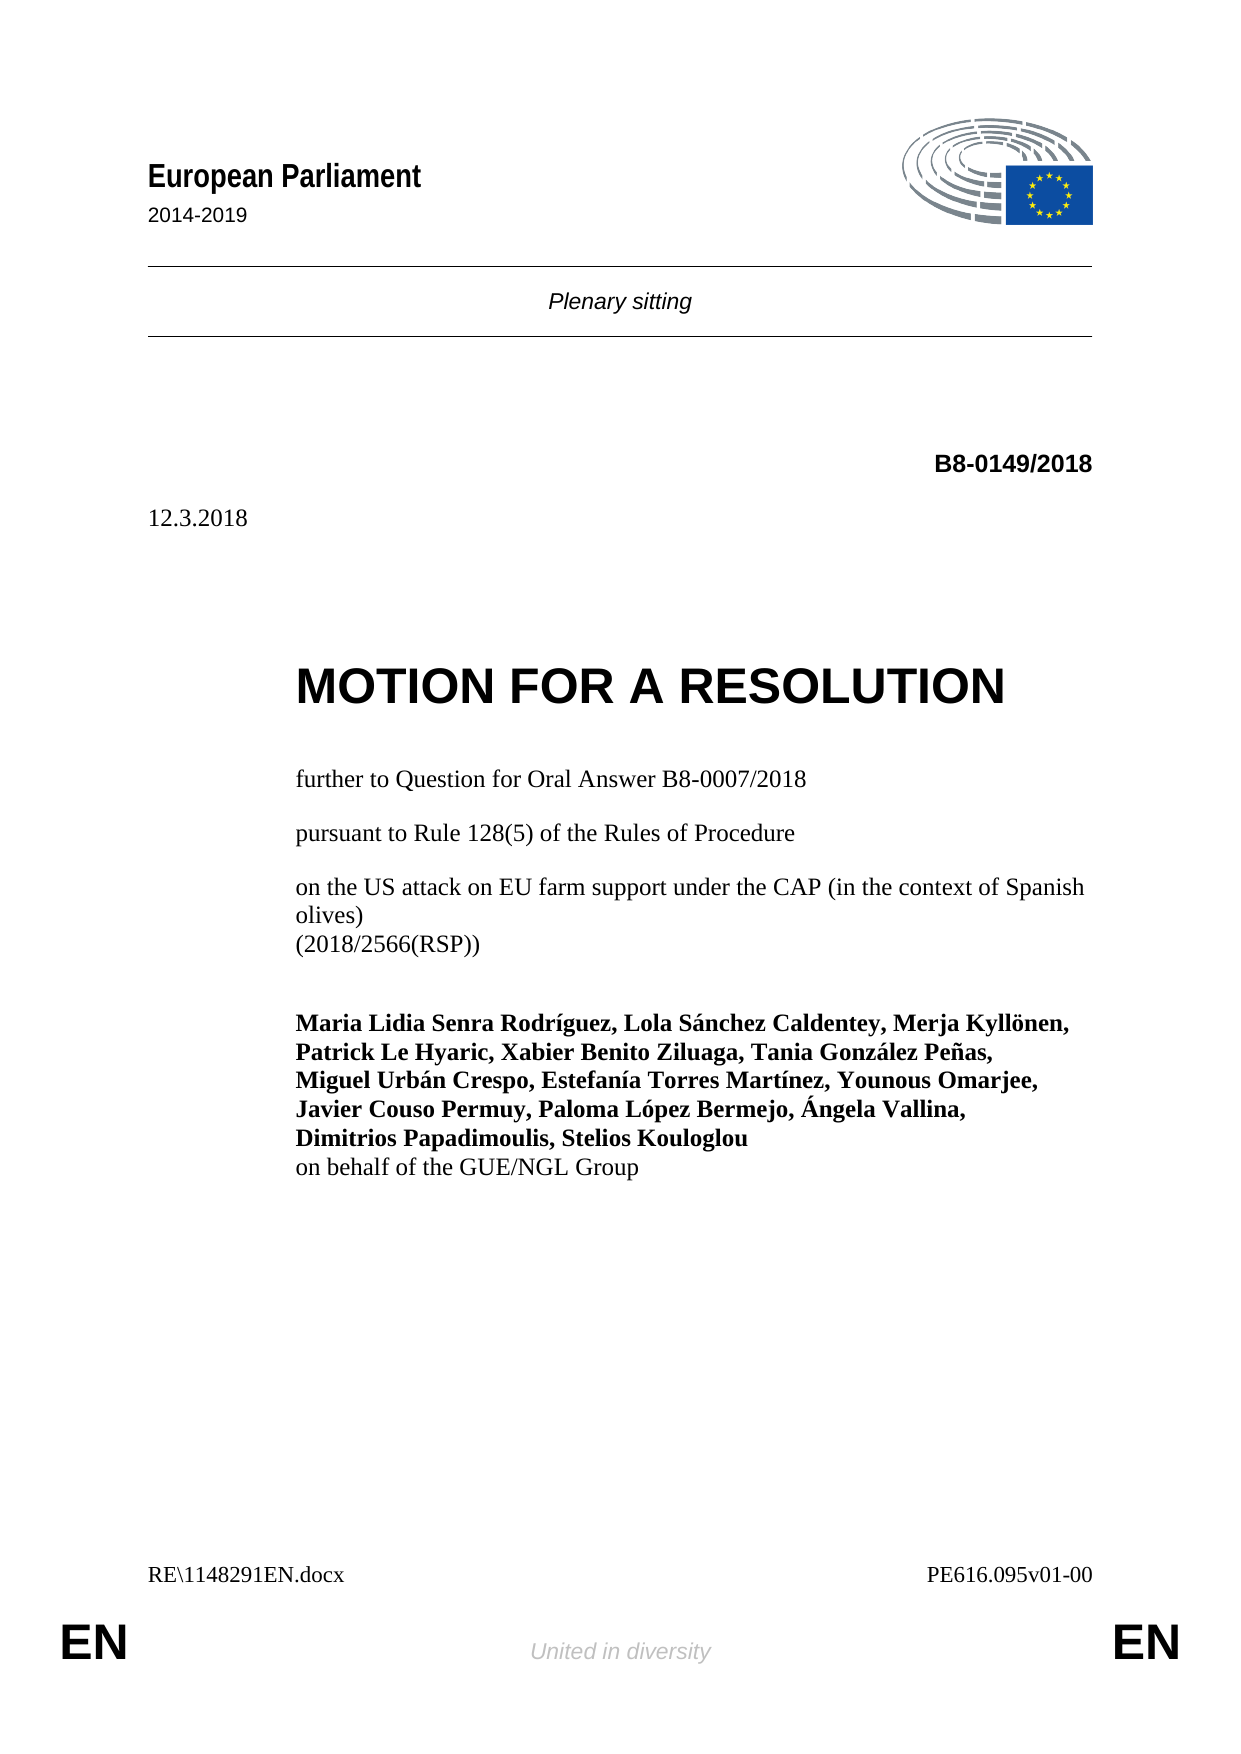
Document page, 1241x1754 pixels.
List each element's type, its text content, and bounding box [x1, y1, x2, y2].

text <Date>{12/03/2018}12.3.2018</Date> [148, 503, 1092, 532]
text Plenary sitting [148, 288, 1092, 314]
table_header [856, 118, 1093, 266]
table_header European Parliament 2014-2019 [148, 118, 856, 266]
text <Commission>{GUE/NGL}on behalf of the GUE/NGL Group</Commission> [295, 1152, 1092, 1181]
text <TitreSuite>further to Question for Oral Answer B8-0007/2018</TitreSuite> [295, 764, 1092, 793]
text <TitreRecueil>pursuant to Rule 128(5) of the Rules of Procedure</TitreRecueil> [295, 818, 1092, 847]
text <Titre>on the US attack on EU farm support under the CAP (in the context of Spanish olives)</Titre> [295, 872, 1092, 929]
text <DocRef>(2018/2566(RSP))</DocRef> [295, 929, 1092, 958]
picture [902, 118, 1093, 225]
text <RepeatBlock-By><Depute>Maria Lidia Senra Rodríguez, Lola Sánchez Caldentey, Merja Kyllönen, Patrick Le Hyaric, Xabier Benito Ziluaga, Tania González Peñas, Miguel Urbán Crespo, Estefanía Torres Martínez, Younous Omarjee, Javier Couso Permuy, Paloma López Bermejo, Ángela Vallina, Dimitrios Papadimoulis, Stelios Kouloglou</Depute> [295, 1008, 1092, 1152]
text <NoDocSe>B8-0149/2018</NoDocSe> [148, 449, 1092, 478]
text <TitreType>MOTION FOR A RESOLUTION</TitreType> [295, 657, 1092, 714]
